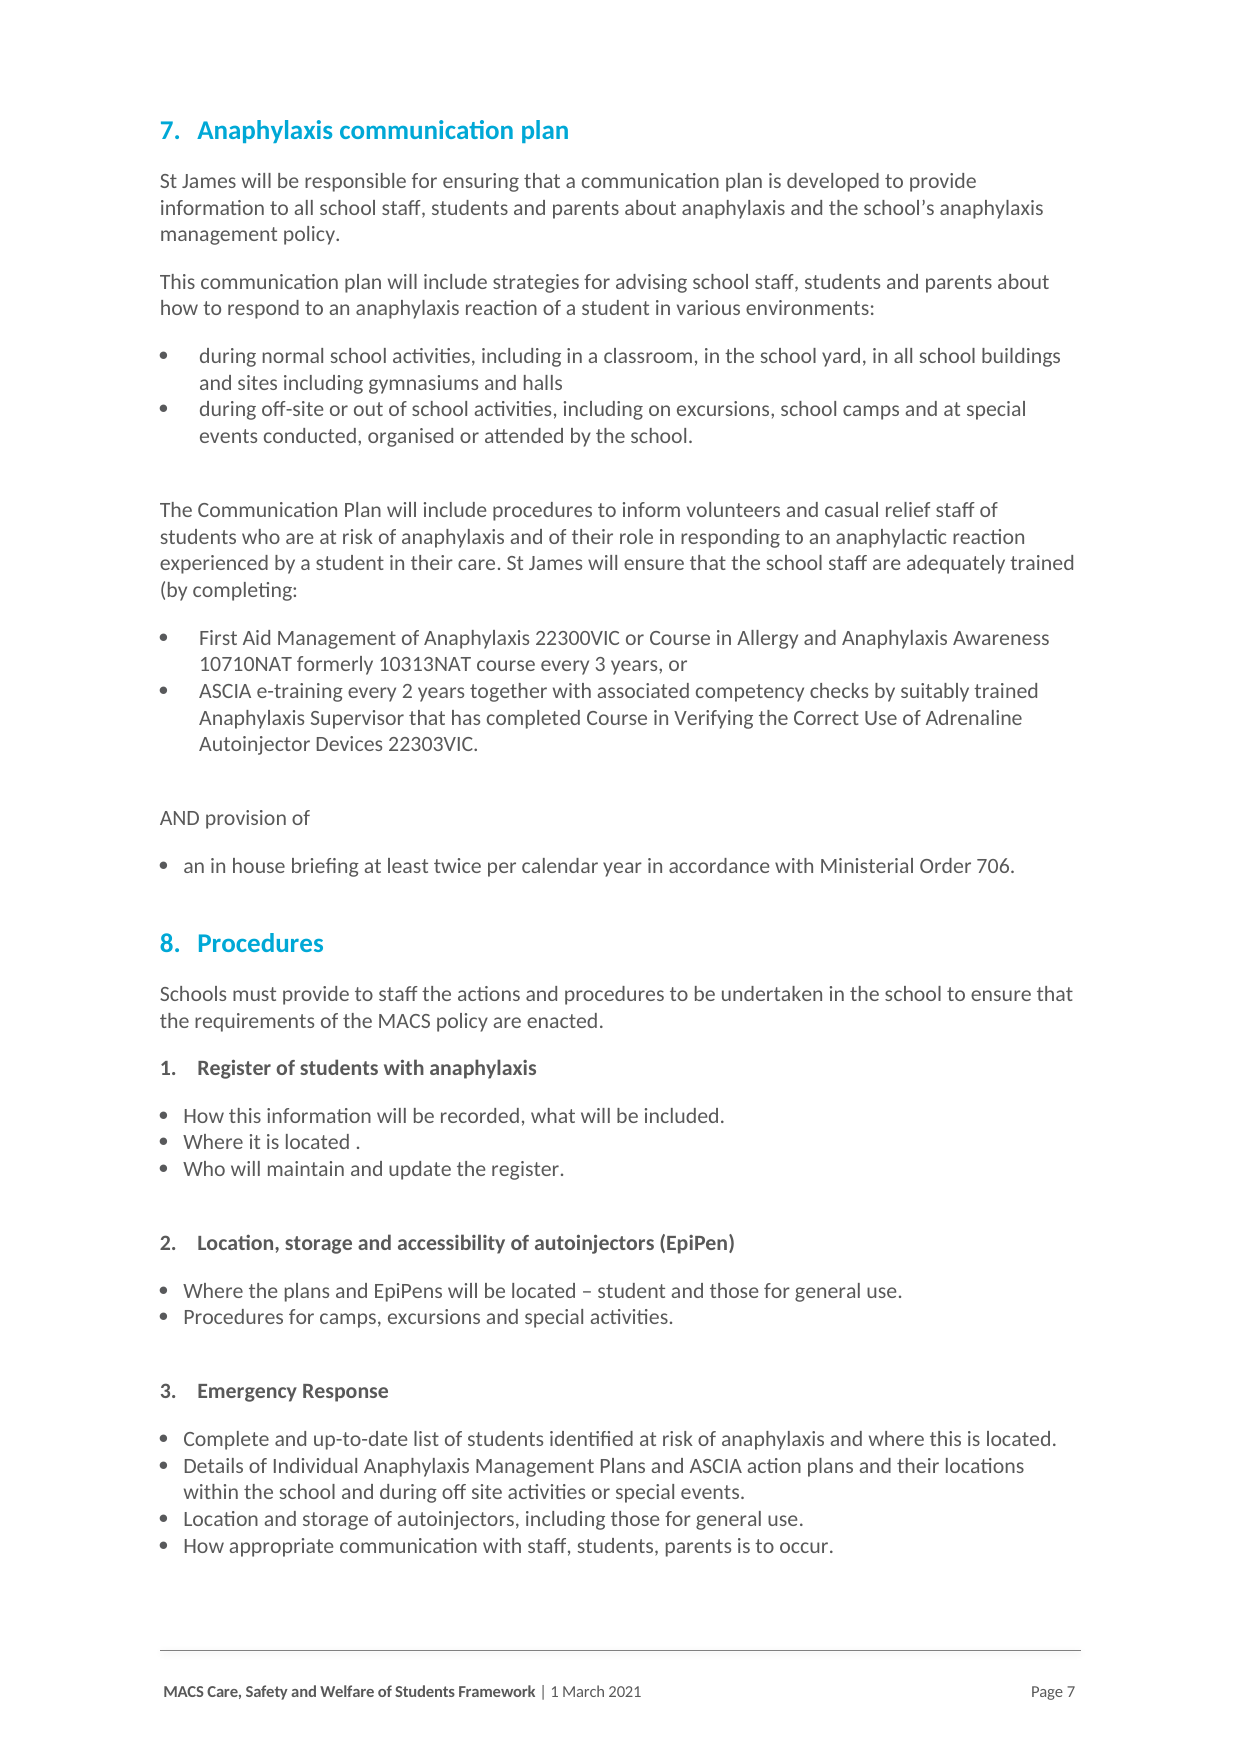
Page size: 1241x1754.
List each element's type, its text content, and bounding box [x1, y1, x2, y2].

list Where it is located . [159, 1128, 1076, 1155]
list First Aid Management of Anaphylaxis 22300VIC or Course in Allergy and Anaphylaxis Awareness 10710NAT formerly 10313NAT course every 3 years, or [159, 624, 1076, 677]
list Procedures [159, 926, 1076, 959]
list ASCIA e-training every 2 years together with associated competency checks by suitably trained Anaphylaxis Supervisor that has completed Course in Verifying the Correct Use of Adrenaline Autoinjector Devices 22303VIC. [159, 677, 1076, 757]
list Where the plans and EpiPens will be located – student and those for general use. [159, 1277, 1076, 1303]
list Who will maintain and update the register. [159, 1155, 1076, 1182]
list Procedures for camps, excursions and special activities. [159, 1303, 1076, 1330]
list during normal school activities, including in a classroom, in the school yard, in all school buildings and sites including gymnasiums and halls [159, 342, 1076, 395]
text AND provision of [159, 804, 1076, 831]
list Complete and up-to-date list of students identified at risk of anaphylaxis and where this is located. [159, 1425, 1076, 1452]
list Details of Individual Anaphylaxis Management Plans and ASCIA action plans and their locations within the school and during off site activities or special events. [159, 1452, 1076, 1505]
list Location and storage of autoinjectors, including those for general use. [159, 1505, 1076, 1532]
text This communication plan will include strategies for advising school staff, students and parents about how to respond to an anaphylaxis reaction of a student in various environments: [159, 268, 1076, 321]
text The Communication Plan will include procedures to inform volunteers and casual relief staff of students who are at risk of anaphylaxis and of their role in responding to an anaphylactic reaction experienced by a student in their care. St James will ensure that the school staff are adequately trained (by completing: [159, 496, 1076, 603]
list Anaphylaxis communication plan [159, 113, 1076, 146]
list How this information will be recorded, what will be included. [159, 1102, 1076, 1128]
list Location, storage and accessibility of autoinjectors (EpiPen) [159, 1229, 1076, 1256]
list during off-site or out of school activities, including on excursions, school camps and at special events conducted, organised or attended by the school. [159, 395, 1076, 449]
text Schools must provide to staff the actions and procedures to be undertaken in the school to ensure that the requirements of the MACS policy are enacted. [159, 980, 1076, 1033]
list Emergency Response [159, 1378, 1076, 1404]
list an in house briefing at least twice per calendar year in accordance with Ministerial Order 706. [159, 852, 1076, 879]
text St James will be responsible for ensuring that a communication plan is developed to provide information to all school staff, students and parents about anaphylaxis and the school’s anaphylaxis management policy. [159, 167, 1076, 247]
list Register of students with anaphylaxis [159, 1054, 1076, 1081]
list How appropriate communication with staff, students, parents is to occur. [159, 1532, 1076, 1558]
